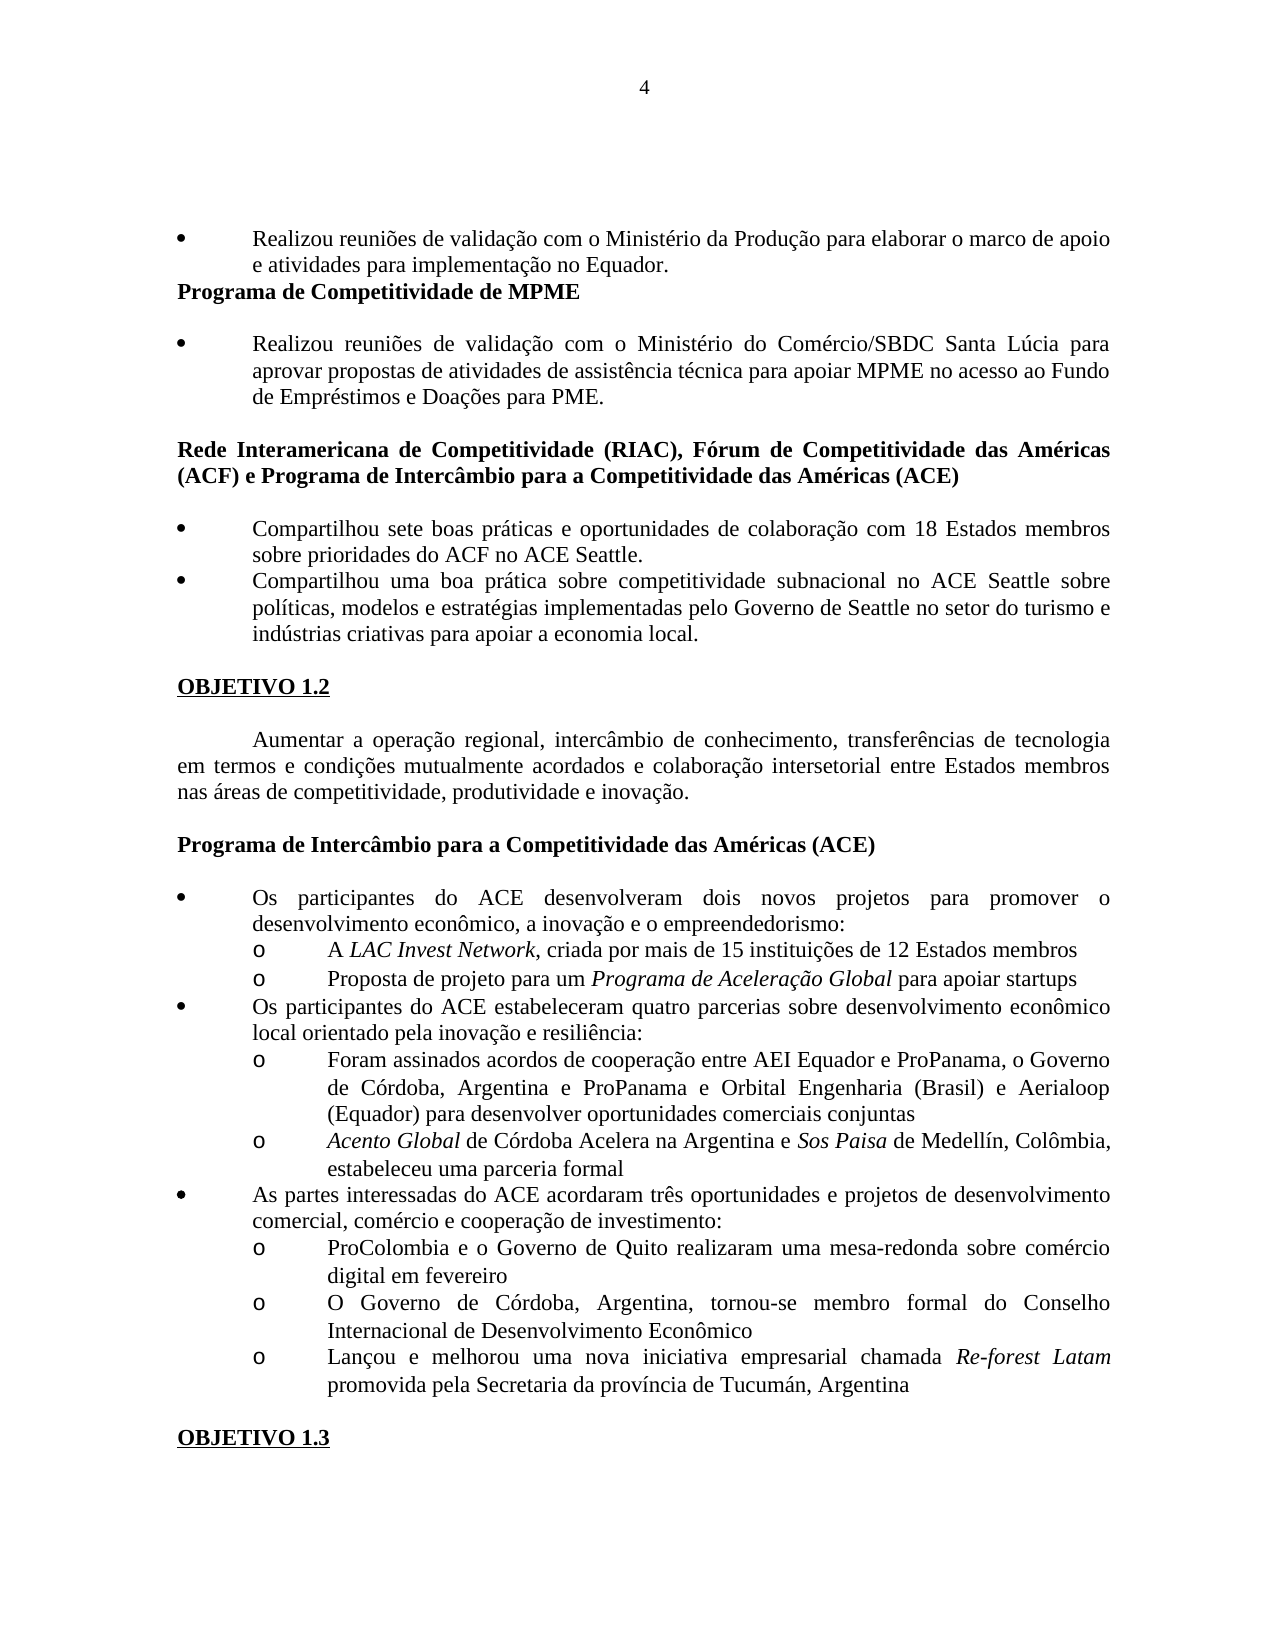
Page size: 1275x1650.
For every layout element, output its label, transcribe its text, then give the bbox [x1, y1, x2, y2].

text Rede Interamericana de Competitividade (RIAC), Fórum de Competitividade das Américas (ACF) e Programa de Intercâmbio para a Competitividade das Américas (ACE) [177, 436, 1111, 488]
list A LAC Invest Network, criada por mais de 15 instituições de 12 Estados membros [252, 937, 1111, 965]
list Lançou e melhorou uma nova iniciativa empresarial chamada Re-forest Latam promovida pela Secretaria da província de Tucumán, Argentina [252, 1343, 1111, 1398]
list O Governo de Córdoba, Argentina, tornou-se membro formal do Conselho Internacional de Desenvolvimento Econômico [252, 1288, 1111, 1343]
list Compartilhou uma boa prática sobre competitividade subnacional no ACE Seattle sobre políticas, modelos e estratégias implementadas pelo Governo de Seattle no setor do turismo e indústrias criativas para apoiar a economia local. [177, 568, 1111, 647]
list Os participantes do ACE desenvolveram dois novos projetos para promover o desenvolvimento econômico, a inovação e o empreendedorismo: [177, 884, 1111, 937]
list Compartilhou sete boas práticas e oportunidades de colaboração com 18 Estados membros sobre prioridades do ACF no ACE Seattle. [177, 515, 1111, 568]
list Acento Global de Córdoba Acelera na Argentina e Sos Paisa de Medellín, Colômbia, estabeleceu uma parceria formal [252, 1127, 1111, 1181]
list ProColombia e o Governo de Quito realizaram uma mesa-redonda sobre comércio digital em fevereiro [252, 1234, 1111, 1288]
list Os participantes do ACE estabeleceram quatro parcerias sobre desenvolvimento econômico local orientado pela inovação e resiliência: [177, 993, 1111, 1046]
list Realizou reuniões de validação com o Ministério da Produção para elaborar o marco de apoio e atividades para implementação no Equador. [177, 225, 1111, 278]
list Proposta de projeto para um Programa de Aceleração Global para apoiar startups [252, 965, 1111, 993]
text Programa de Competitividade de MPME [177, 278, 1111, 304]
list Foram assinados acordos de cooperação entre AEI Equador e ProPanama, o Governo de Córdoba, Argentina e ProPanama e Orbital Engenharia (Brasil) e Aerialoop (Equador) para desenvolver oportunidades comerciais conjuntas [252, 1046, 1111, 1127]
text OBJETIVO 1.3 [177, 1424, 1111, 1450]
text Programa de Intercâmbio para a Competitividade das Américas (ACE) [177, 831, 1111, 857]
text OBJETIVO 1.2 [177, 673, 1111, 699]
list As partes interessadas do ACE acordaram três oportunidades e projetos de desenvolvimento comercial, comércio e cooperação de investimento: [177, 1181, 1111, 1234]
list Realizou reuniões de validação com o Ministério do Comércio/SBDC Santa Lúcia para aprovar propostas de atividades de assistência técnica para apoiar MPME no acesso ao Fundo de Empréstimos e Doações para PME. [177, 330, 1111, 409]
text Aumentar a operação regional, intercâmbio de conhecimento, transferências de tecnologia em termos e condições mutualmente acordados e colaboração intersetorial entre Estados membros nas áreas de competitividade, produtividade e inovação. [177, 726, 1111, 805]
